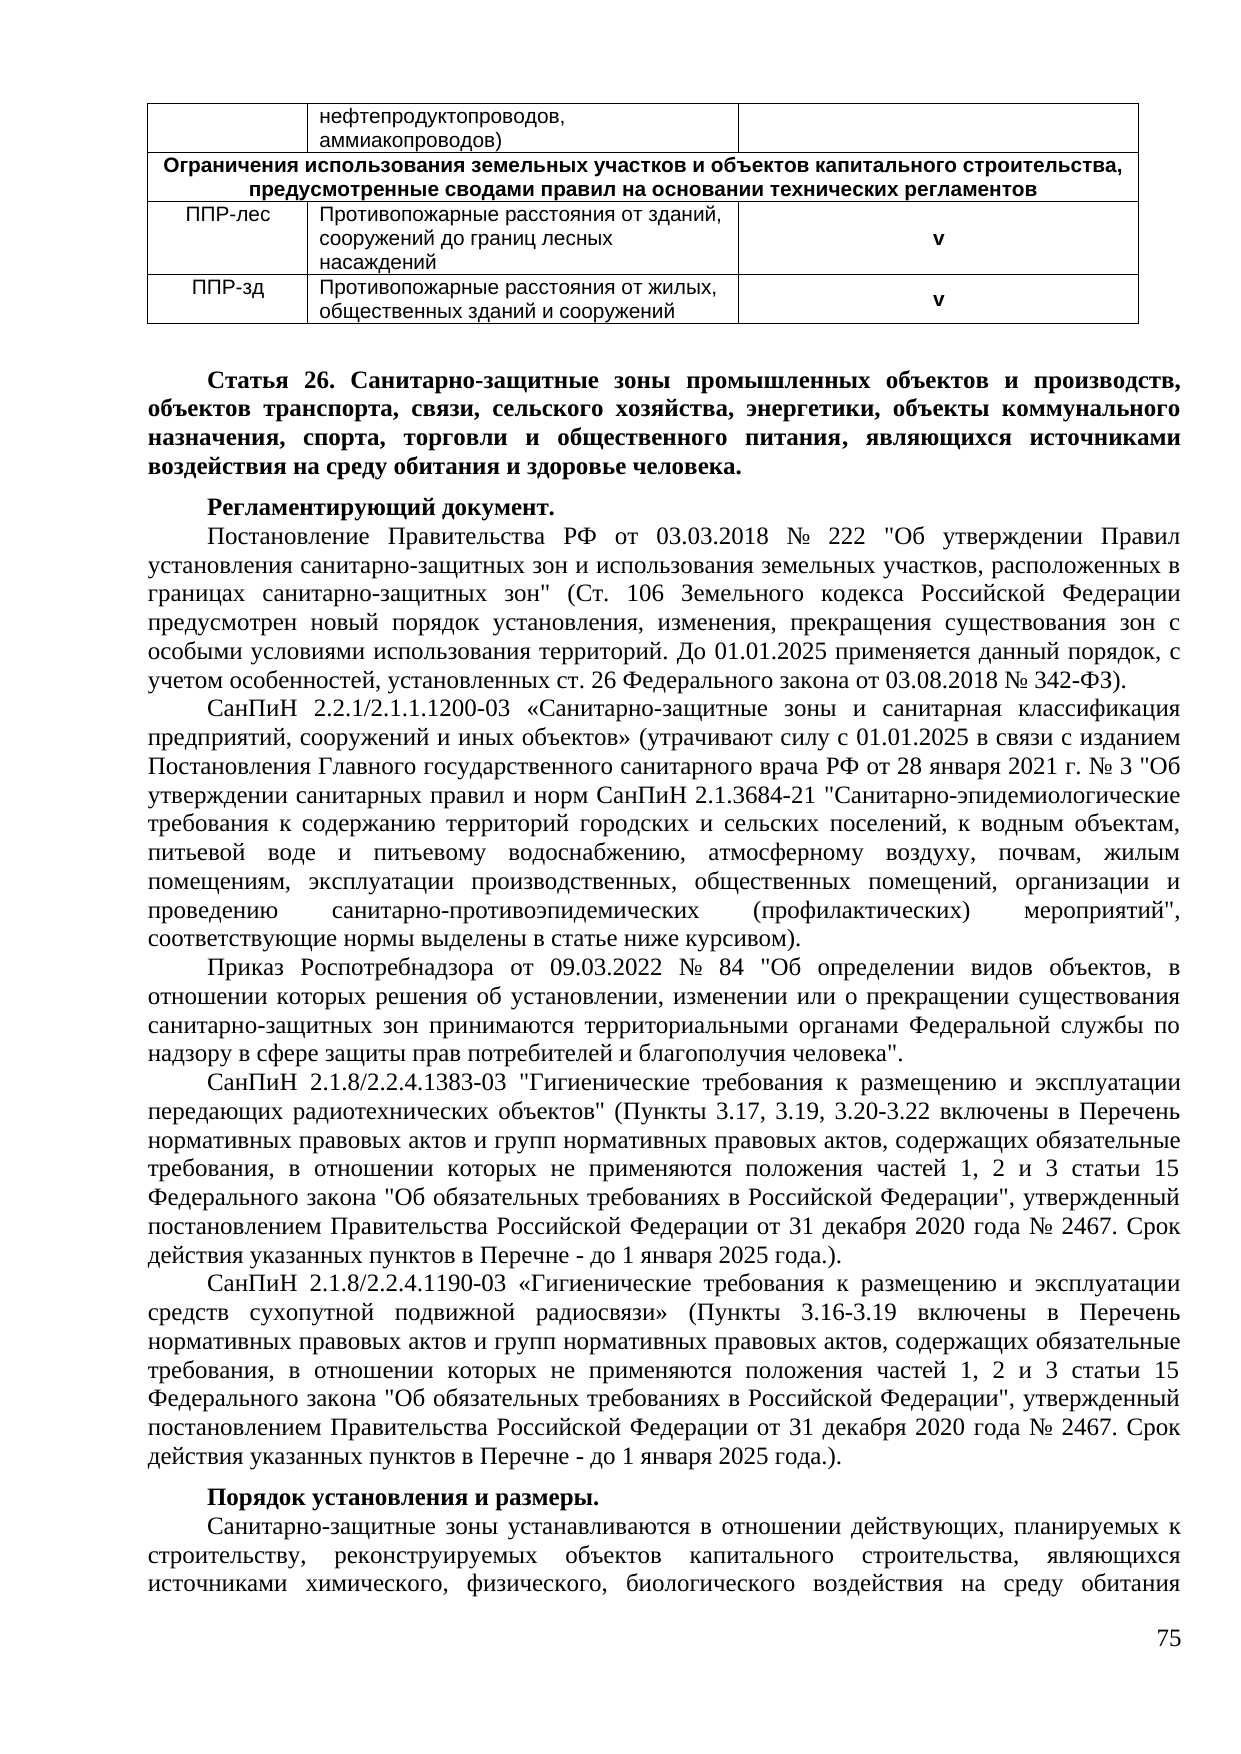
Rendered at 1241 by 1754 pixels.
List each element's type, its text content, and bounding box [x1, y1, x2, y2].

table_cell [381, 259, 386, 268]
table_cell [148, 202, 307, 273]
text СанПиН 2.1.8/2.2.4.1383-03 "Гигиенические требования к размещению и эксплуатации передающих радиотехнических объектов" (Пункты 3.17, 3.19, 3.20-3.22 включены в Перечень нормативных правовых актов и групп нормативных правовых актов, содержащих обязательные требования, в отношении которых не применяются положения частей 1, 2 и 3 статьи 15 Федерального закона "Об обязательных требованиях в Российской Федерации", утвержденный постановлением Правительства Российской Федерации от 31 декабря 2020 года № 2467. Срок действия указанных пунктов в Перечне - до 1 января 2025 года.). [148, 1067, 1181, 1268]
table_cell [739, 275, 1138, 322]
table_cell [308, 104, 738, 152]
text Статья 26. Санитарно-защитные зоны промышленных объектов и производств, объектов транспорта, связи, сельского хозяйства, энергетики, объекты коммунального назначения, спорта, торговли и общественного питания, являющихся источниками воздействия на среду обитания и здоровье человека. [148, 365, 1181, 480]
text СанПиН 2.2.1/2.1.1.1200-03 «Санитарно-защитные зоны и санитарная классификация предприятий, сооружений и иных объектов» (утрачивают силу с 01.01.2025 в связи с изданием Постановления Главного государственного санитарного врача РФ от 28 января 2021 г. № 3 "Об утверждении санитарных правил и норм СанПиН 2.1.3684-21 "Санитарно-эпидемиологические требования к содержанию территорий городских и сельских поселений, к водным объектам, питьевой воде и питьевому водоснабжению, атмосферному воздуху, почвам, жилым помещениям, эксплуатации производственных, общественных помещений, организации и проведению санитарно-противоэпидемических (профилактических) мероприятий", соответствующие нормы выделены в статье ниже курсивом). [148, 693, 1181, 952]
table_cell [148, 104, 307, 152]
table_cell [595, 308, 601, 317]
text Приказ Роспотребнадзора от 09.03.2022 № 84 "Об определении видов объектов, в отношении которых решения об установлении, изменении или о прекращении существования санитарно-защитных зон принимаются территориальными органами Федеральной службы по надзору в сфере защиты прав потребителей и благополучия человека". [148, 952, 1181, 1067]
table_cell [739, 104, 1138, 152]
text Регламентирующий документ. [148, 492, 1181, 521]
text Постановление Правительства РФ от 03.03.2018 № 222 "Об утверждении Правил установления санитарно-защитных зон и использования земельных участков, расположенных в границах санитарно-защитных зон" (Ст. 106 Земельного кодекса Российской Федерации предусмотрен новый порядок установления, изменения, прекращения существования зон с особыми условиями использования территорий. До 01.01.2025 применяется данный порядок, с учетом особенностей, установленных ст. 26 Федерального закона от 03.08.2018 № 342-ФЗ). [148, 521, 1181, 693]
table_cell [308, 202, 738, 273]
text Порядок установления и размеры. [148, 1482, 1181, 1511]
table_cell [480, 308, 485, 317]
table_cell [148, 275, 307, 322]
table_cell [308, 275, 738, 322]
text СанПиН 2.1.8/2.2.4.1190-03 «Гигиенические требования к размещению и эксплуатации средств сухопутной подвижной радиосвязи» (Пункты 3.16-3.19 включены в Перечень нормативных правовых актов и групп нормативных правовых актов, содержащих обязательные требования, в отношении которых не применяются положения частей 1, 2 и 3 статьи 15 Федерального закона "Об обязательных требованиях в Российской Федерации", утвержденный постановлением Правительства Российской Федерации от 31 декабря 2020 года № 2467. Срок действия указанных пунктов в Перечне - до 1 января 2025 года.). [148, 1268, 1181, 1470]
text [148, 1511, 1181, 1597]
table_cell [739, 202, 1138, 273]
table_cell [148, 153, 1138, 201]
